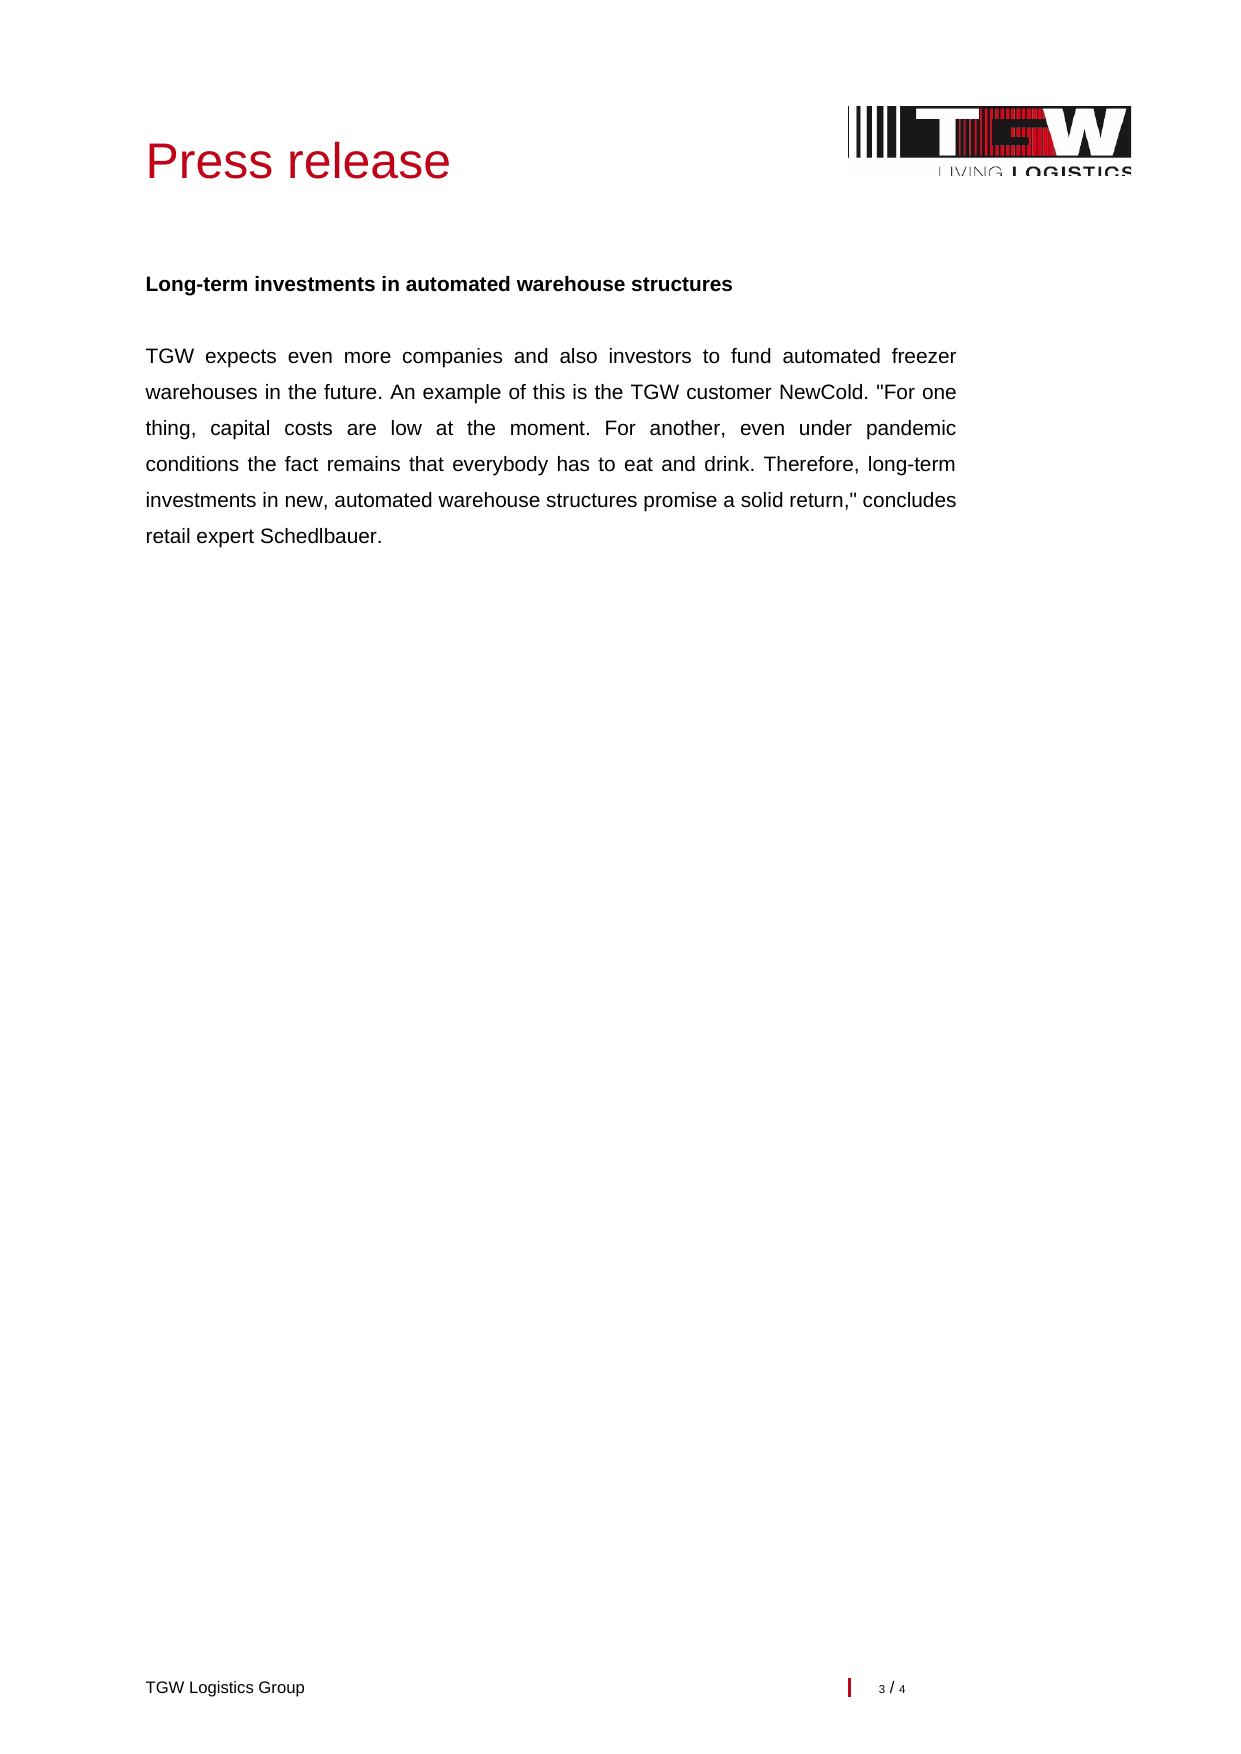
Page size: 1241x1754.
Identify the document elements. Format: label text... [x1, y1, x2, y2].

picture [846, 106, 1132, 176]
text TGW expects even more companies and also investors to fund automated freezer warehouses in the future. An example of this is the TGW customer NewCold. "For one thing, capital costs are low at the moment. For another, even under pandemic conditions the fact remains that everybody has to eat and drink. Therefore, long-term investments in new, automated warehouse structures promise a solid return," concludes retail expert Schedlbauer. [145, 344, 957, 548]
text Long-term investments in automated warehouse structures [145, 272, 957, 296]
